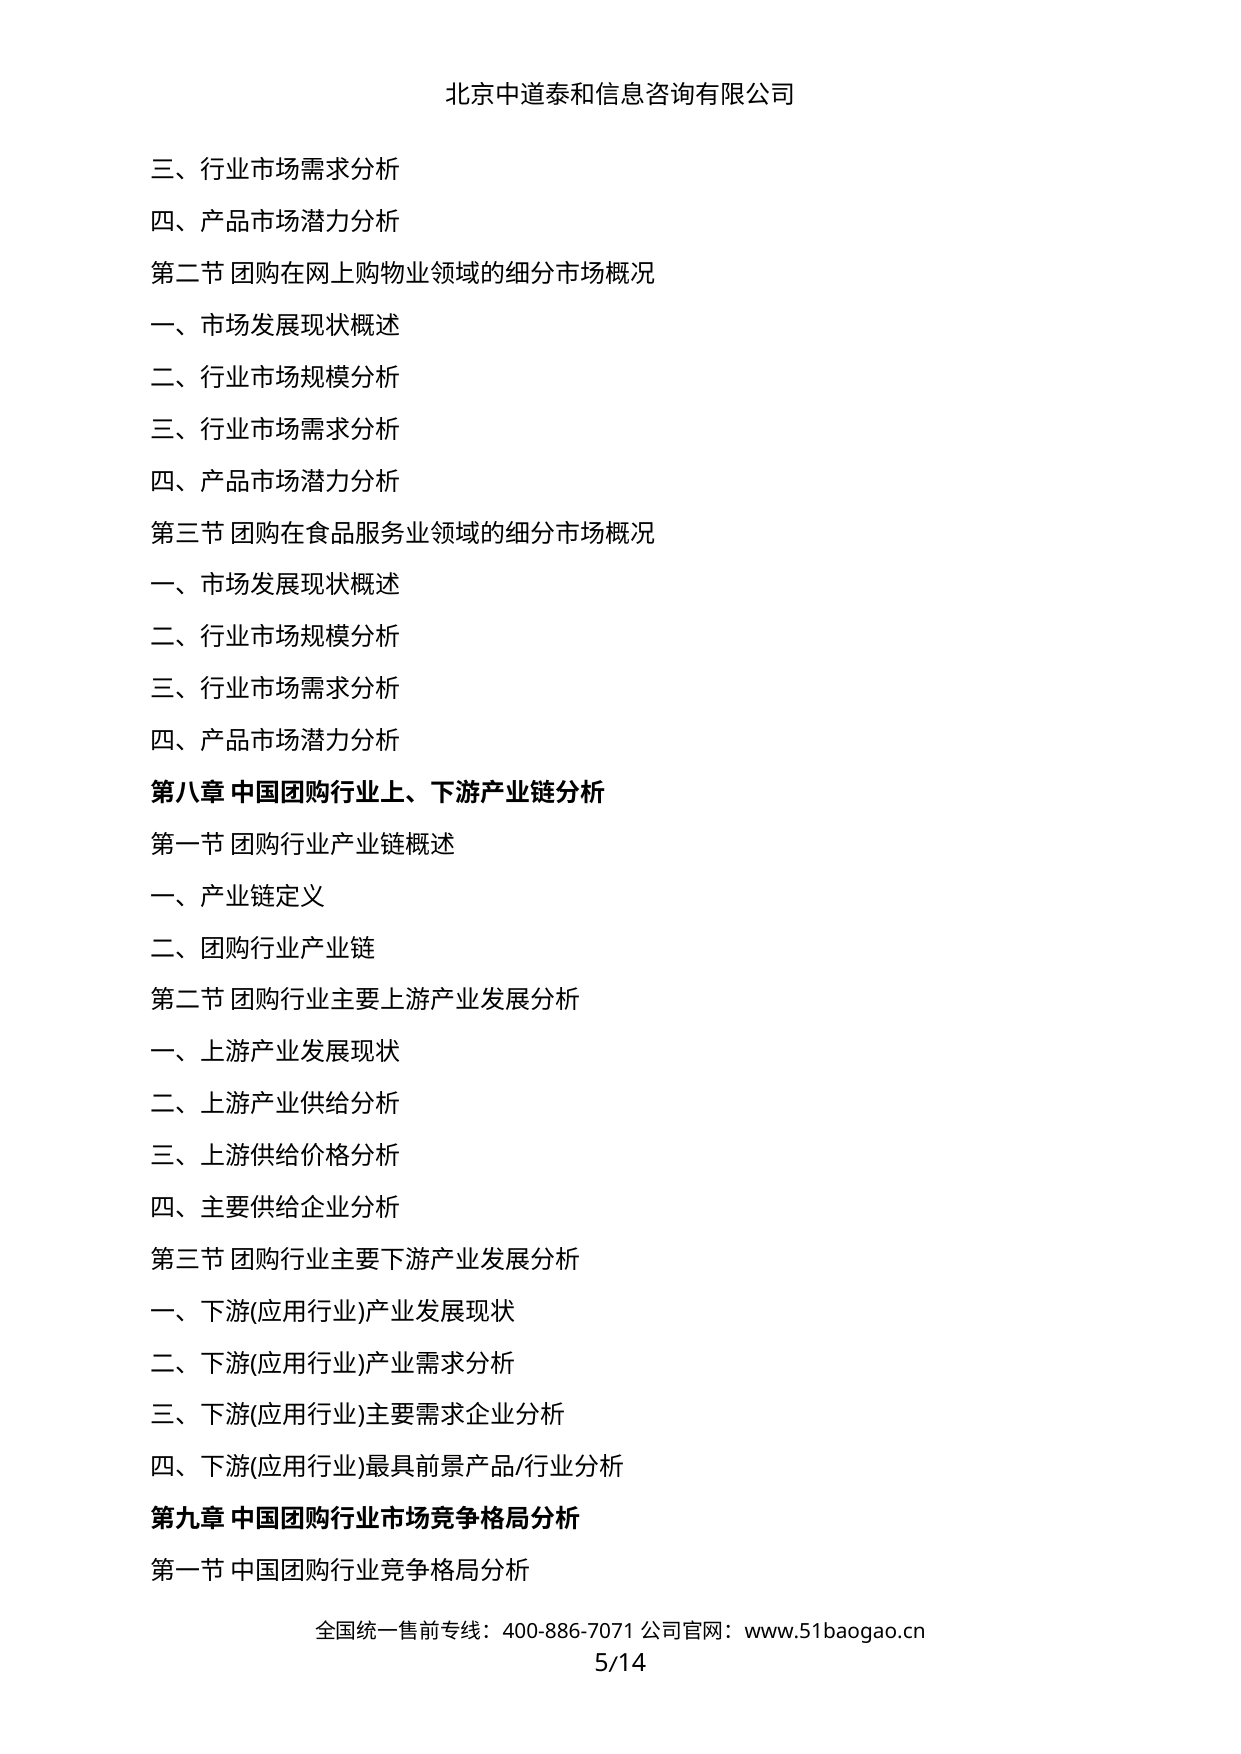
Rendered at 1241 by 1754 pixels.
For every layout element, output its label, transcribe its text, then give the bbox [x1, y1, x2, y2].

text 第八章 中国团购行业上、下游产业链分析 [150, 772, 1090, 809]
text 第一节 团购行业产业链概述 [150, 824, 1090, 861]
text 四、产品市场潜力分析 [150, 202, 1090, 238]
text 一、下游(应用行业)产业发展现状 [150, 1291, 1090, 1327]
text 第九章 中国团购行业市场竞争格局分析 [150, 1499, 1090, 1535]
text 三、上游供给价格分析 [150, 1136, 1090, 1172]
text 一、产业链定义 [150, 876, 1090, 912]
text 三、行业市场需求分析 [150, 150, 1090, 186]
text 四、下游(应用行业)最具前景产品/行业分析 [150, 1447, 1090, 1483]
text 三、行业市场需求分析 [150, 669, 1090, 705]
text 二、行业市场规模分析 [150, 617, 1090, 653]
text 二、上游产业供给分析 [150, 1084, 1090, 1120]
text 第二节 团购在网上购物业领域的细分市场概况 [150, 254, 1090, 290]
text 二、团购行业产业链 [150, 928, 1090, 964]
text 二、下游(应用行业)产业需求分析 [150, 1343, 1090, 1379]
text 第二节 团购行业主要上游产业发展分析 [150, 980, 1090, 1016]
text 第三节 团购在食品服务业领域的细分市场概况 [150, 513, 1090, 549]
text 一、市场发展现状概述 [150, 306, 1090, 342]
text 一、上游产业发展现状 [150, 1032, 1090, 1068]
text 三、下游(应用行业)主要需求企业分析 [150, 1395, 1090, 1431]
text 二、行业市场规模分析 [150, 357, 1090, 394]
text 四、产品市场潜力分析 [150, 721, 1090, 757]
text 四、主要供给企业分析 [150, 1187, 1090, 1224]
text 一、市场发展现状概述 [150, 565, 1090, 601]
text 第一节 中国团购行业竞争格局分析 [150, 1551, 1090, 1587]
text 第三节 团购行业主要下游产业发展分析 [150, 1239, 1090, 1276]
text 三、行业市场需求分析 [150, 409, 1090, 446]
text 四、产品市场潜力分析 [150, 461, 1090, 497]
